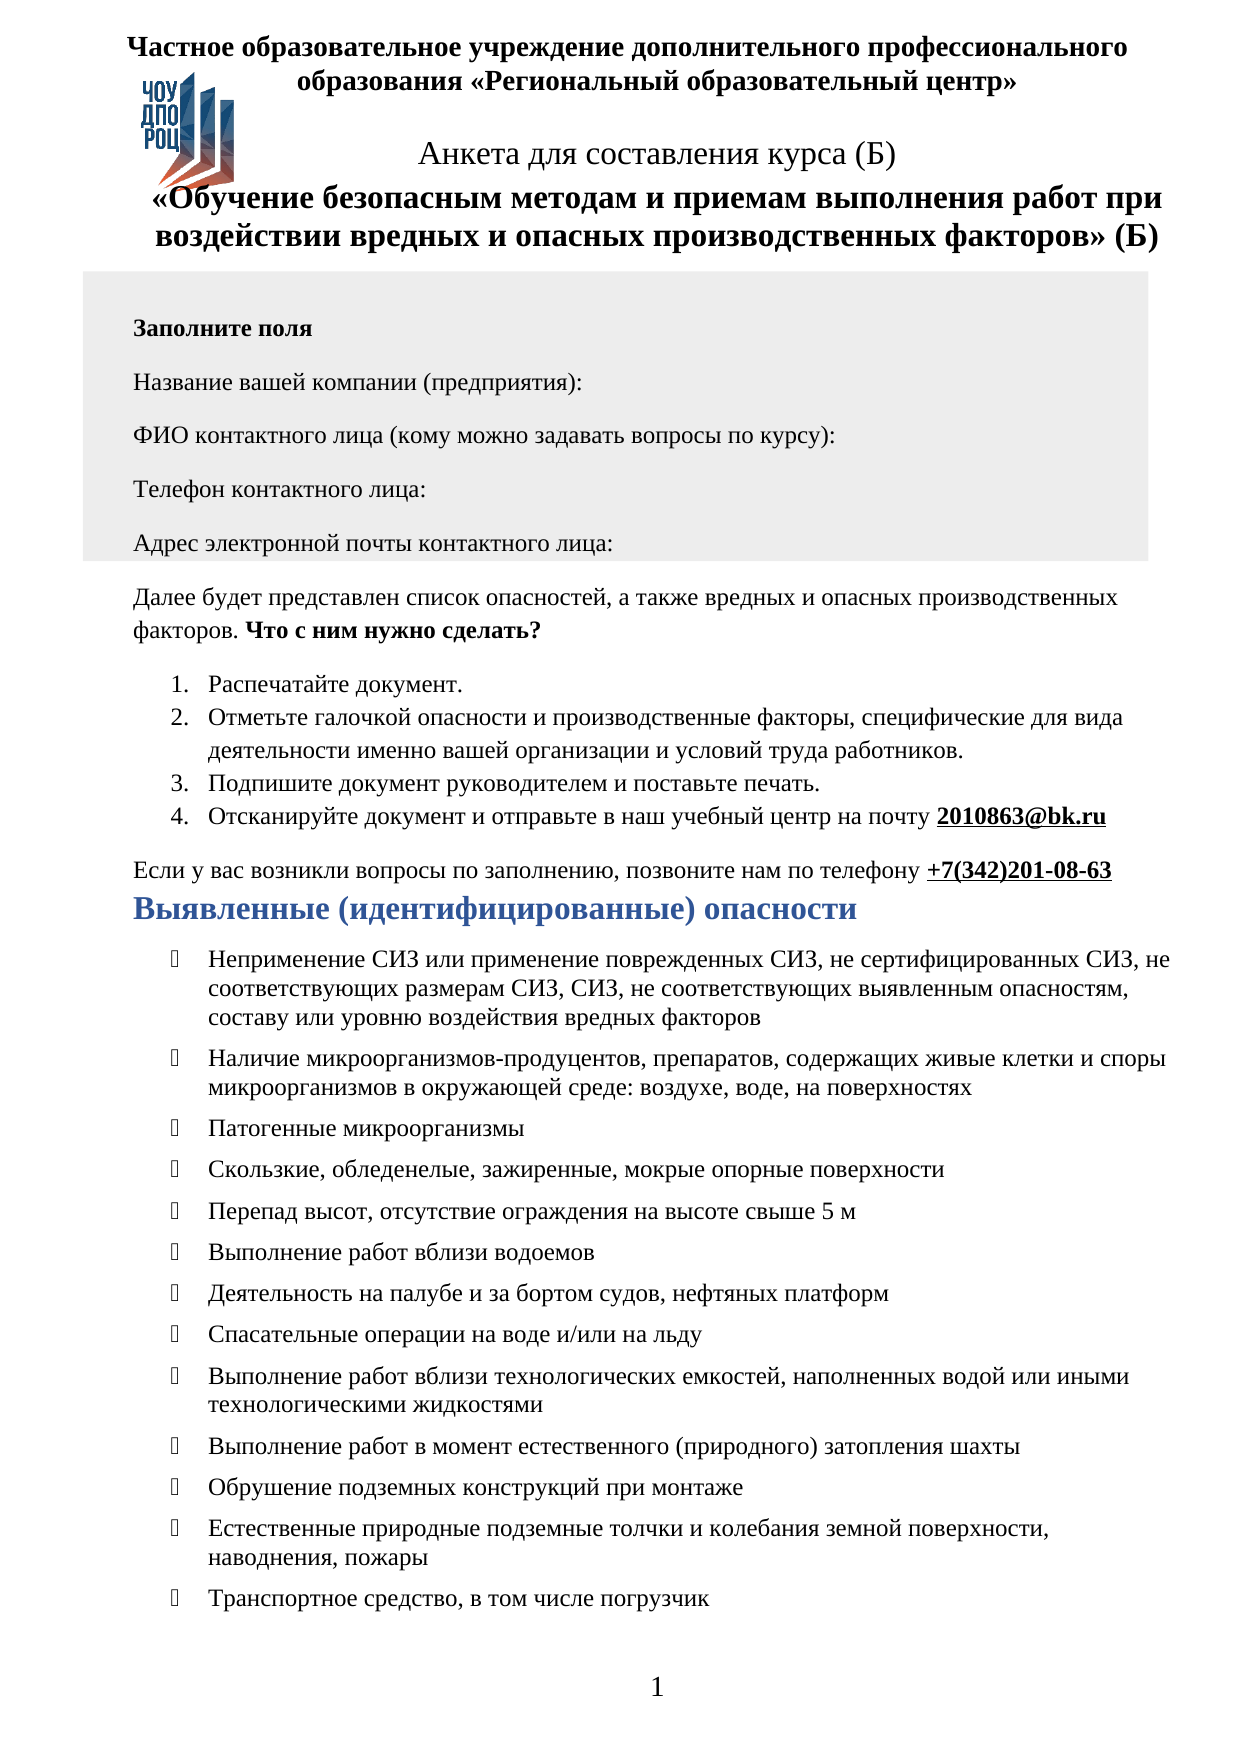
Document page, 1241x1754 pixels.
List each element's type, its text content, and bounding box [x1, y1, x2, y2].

list Выполнение работ вблизи технологических емкостей, наполненных водой или иными технологическими жидкостями [170, 1361, 1181, 1418]
text Название вашей компании (предприятия): [133, 367, 1181, 395]
text Далее будет представлен список опасностей, а также вредных и опасных производственных факторов. Что с ним нужно сделать? [133, 582, 1181, 644]
text Если у вас возникли вопросы по заполнению, позвоните нам по телефону +7(342)201-08-63 [133, 855, 1181, 884]
text Телефон контактного лица: [133, 474, 1181, 503]
list Деятельность на палубе и за бортом судов, нефтяных платформ [170, 1278, 1181, 1307]
text «Обучение безопасным методам и приемам выполнения работ при воздействии вредных и опасных производственных факторов» (Б) [133, 177, 1181, 254]
list Патогенные микроорганизмы [170, 1113, 1181, 1142]
list Транспортное средство, в том числе погрузчик [170, 1583, 1181, 1612]
text Заполните поля [133, 313, 1181, 342]
list Распечатайте документ. [170, 669, 1181, 698]
list Перепад высот, отсутствие ограждения на высоте свыше 5 м [170, 1196, 1181, 1224]
list Неприменение СИЗ или применение поврежденных СИЗ, не сертифицированных СИЗ, не соответствующих размерам СИЗ, СИЗ, не соответствующих выявленным опасностям, составу или уровню воздействия вредных факторов [170, 944, 1181, 1031]
list Спасательные операции на воде и/или на льду [170, 1319, 1181, 1348]
list Отметьте галочкой опасности и производственные факторы, специфические для вида деятельности именно вашей организации и условий труда работников. [170, 702, 1181, 764]
list Естественные природные подземные толчки и колебания земной поверхности, наводнения, пожары [170, 1513, 1181, 1571]
list Наличие микроорганизмов-продуцентов, препаратов, содержащих живые клетки и споры микроорганизмов в окружающей среде: воздухе, воде, на поверхностях [170, 1043, 1181, 1101]
text Адрес электронной почты контактного лица: [133, 528, 1181, 557]
list Скользкие, обледенелые, зажиренные, мокрые опорные поверхности [170, 1154, 1181, 1183]
list Выполнение работ в момент естественного (природного) затопления шахты [170, 1431, 1181, 1459]
list Отсканируйте документ и отправьте в наш учебный центр на почту 2010863@bk.ru [170, 801, 1181, 830]
list Подпишите документ руководителем и поставьте печать. [170, 768, 1181, 797]
list Выполнение работ вблизи водоемов [170, 1237, 1181, 1266]
picture [120, 70, 244, 194]
text ФИО контактного лица (кому можно задавать вопросы по курсу): [133, 421, 1181, 449]
text Анкета для составления курса (Б) [133, 133, 1181, 171]
text Выявленные (идентифицированные) опасности [133, 888, 1181, 926]
list Обрушение подземных конструкций при монтаже [170, 1472, 1181, 1501]
